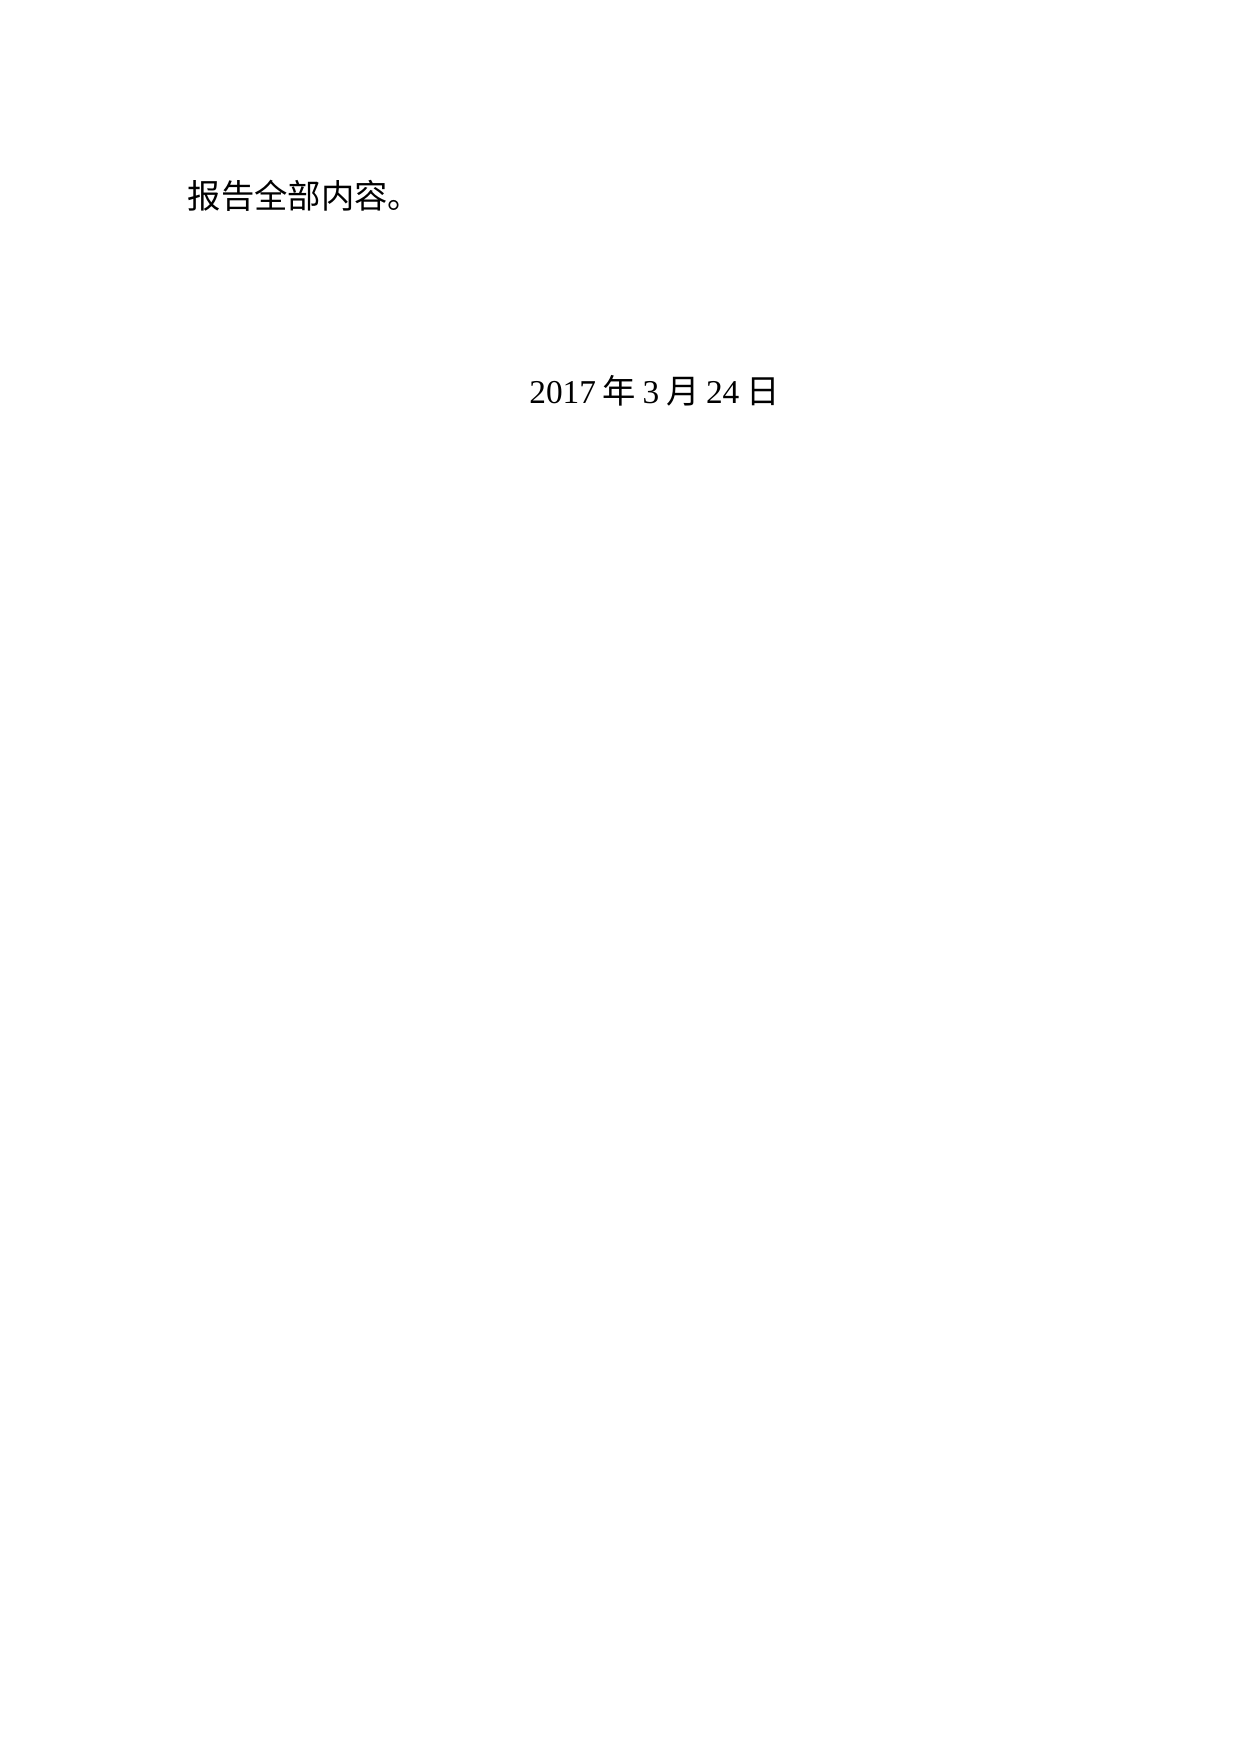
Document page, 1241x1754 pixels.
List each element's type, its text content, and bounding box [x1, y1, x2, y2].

text 2017年3月24日 [187, 357, 1053, 422]
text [187, 162, 1053, 227]
